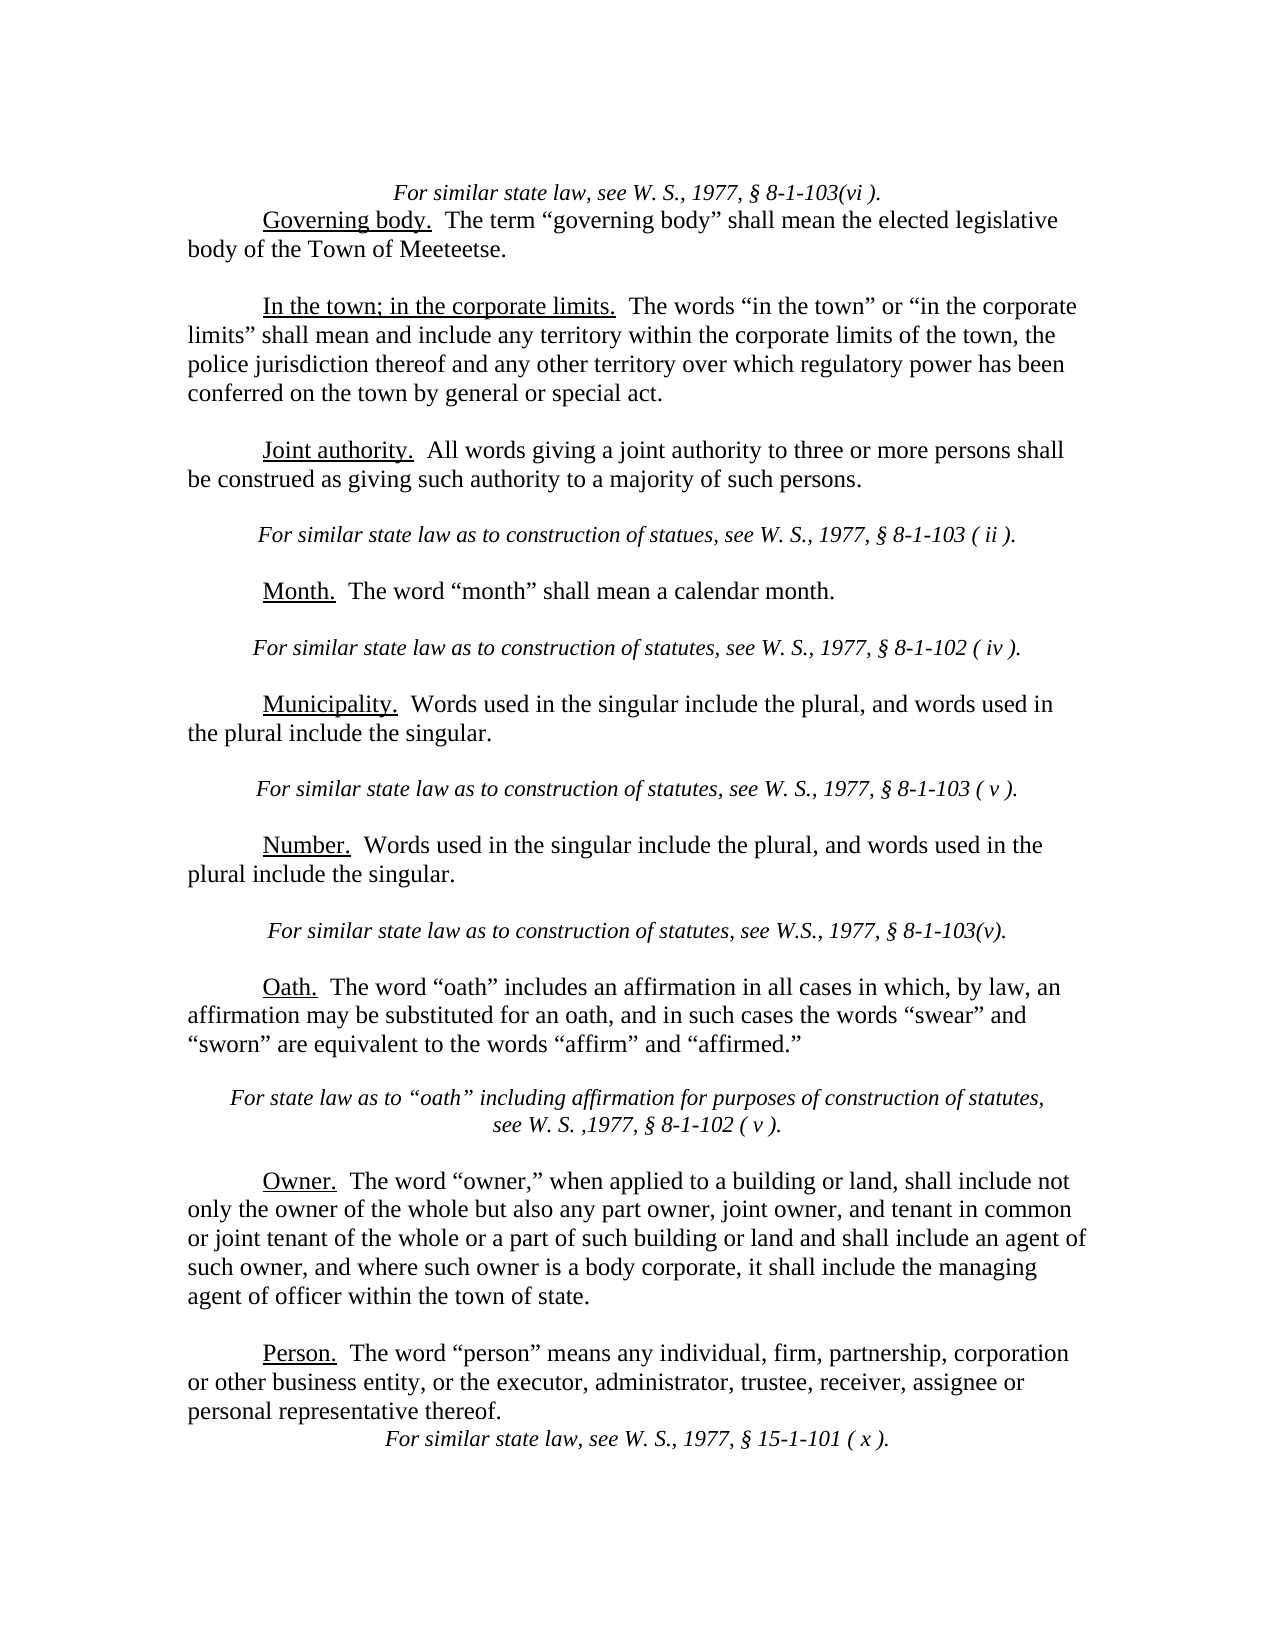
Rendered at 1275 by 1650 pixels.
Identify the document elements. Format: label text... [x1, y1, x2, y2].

text Joint authority. All words giving a joint authority to three or more persons shall be construed as giving such authority to a majority of such persons. [187, 435, 1087, 493]
text For similar state law, see W. S., 1977, § 8-1-103(vi ). [187, 179, 1087, 205]
text For similar state law as to construction of statues, see W. S., 1977, § 8-1-103 ( ii ). [187, 521, 1087, 548]
text In the town; in the corporate limits. The words “in the town” or “in the corporate limits” shall mean and include any territory within the corporate limits of the town, the police jurisdiction thereof and any other territory over which regulatory power has been conferred on the town by general or special act. [187, 291, 1087, 406]
text Oath. The word “oath” includes an affirmation in all cases in which, by law, an affirmation may be substituted for an oath, and in such cases the words “swear” and [187, 972, 1087, 1029]
text For state law as to “oath” including affirmation for purposes of construction of statutes, [187, 1084, 1087, 1111]
text For similar state law as to construction of statutes, see W.S., 1977, § 8-1-103(v). [187, 917, 1087, 943]
text Person. The word “person” means any individual, firm, partnership, corporation or other business entity, or the executor, administrator, trustee, receiver, assignee or personal representative thereof. [187, 1338, 1087, 1424]
text Month. The word “month” shall mean a calendar month. [187, 576, 1087, 605]
text Municipality. Words used in the singular include the plural, and words used in the plural include the singular. [187, 689, 1087, 747]
text For similar state law, see W. S., 1977, § 15-1-101 ( x ). [187, 1424, 1087, 1451]
text “sworn” are equivalent to the words “affirm” and “affirmed.” [187, 1029, 1087, 1058]
text For similar state law as to construction of statutes, see W. S., 1977, § 8-1-102 ( iv ). [187, 634, 1087, 660]
text Owner. The word “owner,” when applied to a building or land, shall include not only the owner of the whole but also any part owner, joint owner, and tenant in common or joint tenant of the whole or a part of such building or land and shall include an agent of such owner, and where such owner is a body corporate, it shall include the managing agent of officer within the town of state. [187, 1166, 1087, 1309]
text Governing body. The term “governing body” shall mean the elected legislative body of the Town of . [187, 205, 1087, 263]
text For similar state law as to construction of statutes, see W. S., 1977, § 8-1-103 ( v ). [187, 775, 1087, 802]
text see W. S. ,1977, § 8-1-102 ( v ). [187, 1111, 1087, 1137]
text Number. Words used in the singular include the plural, and words used in the plural include the singular. [187, 830, 1087, 888]
